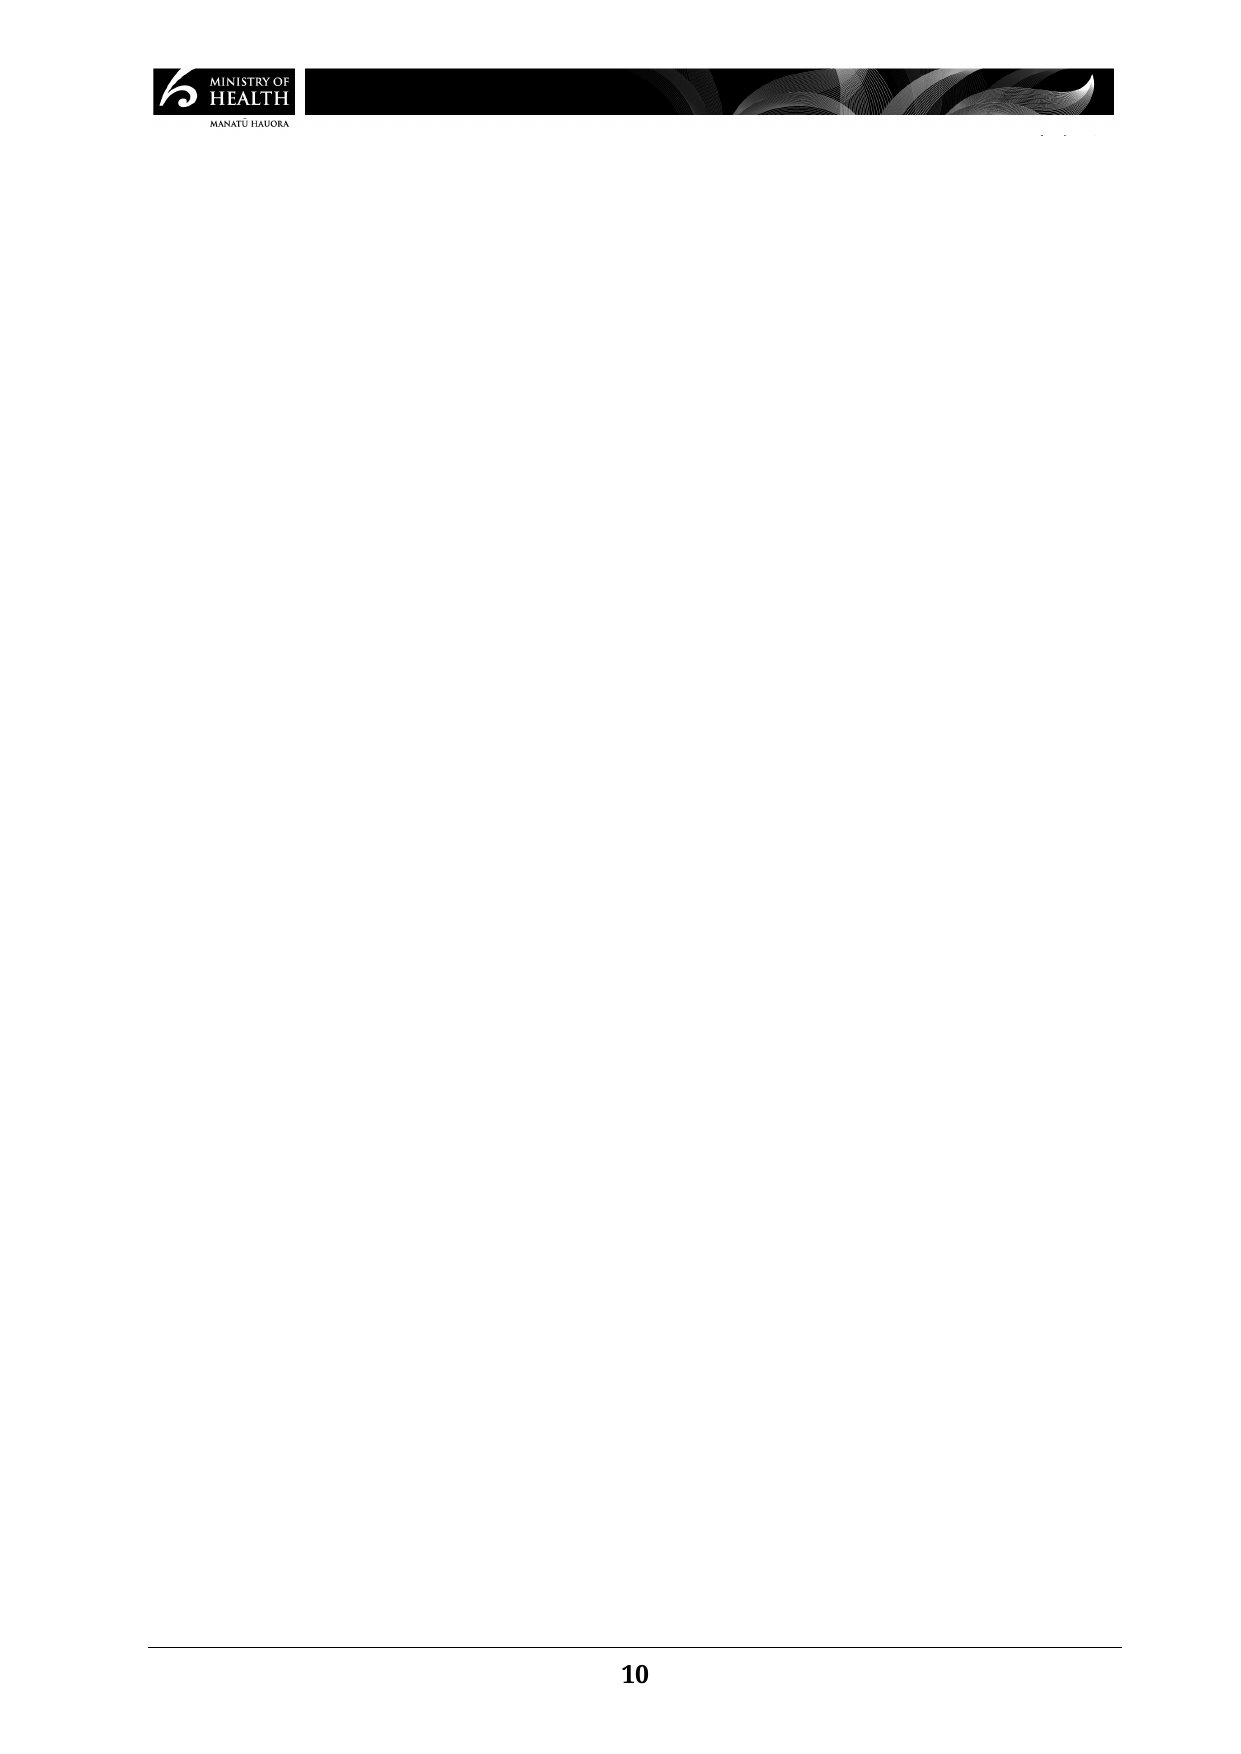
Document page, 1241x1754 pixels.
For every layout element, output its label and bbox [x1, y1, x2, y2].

picture [147, 59, 1123, 136]
